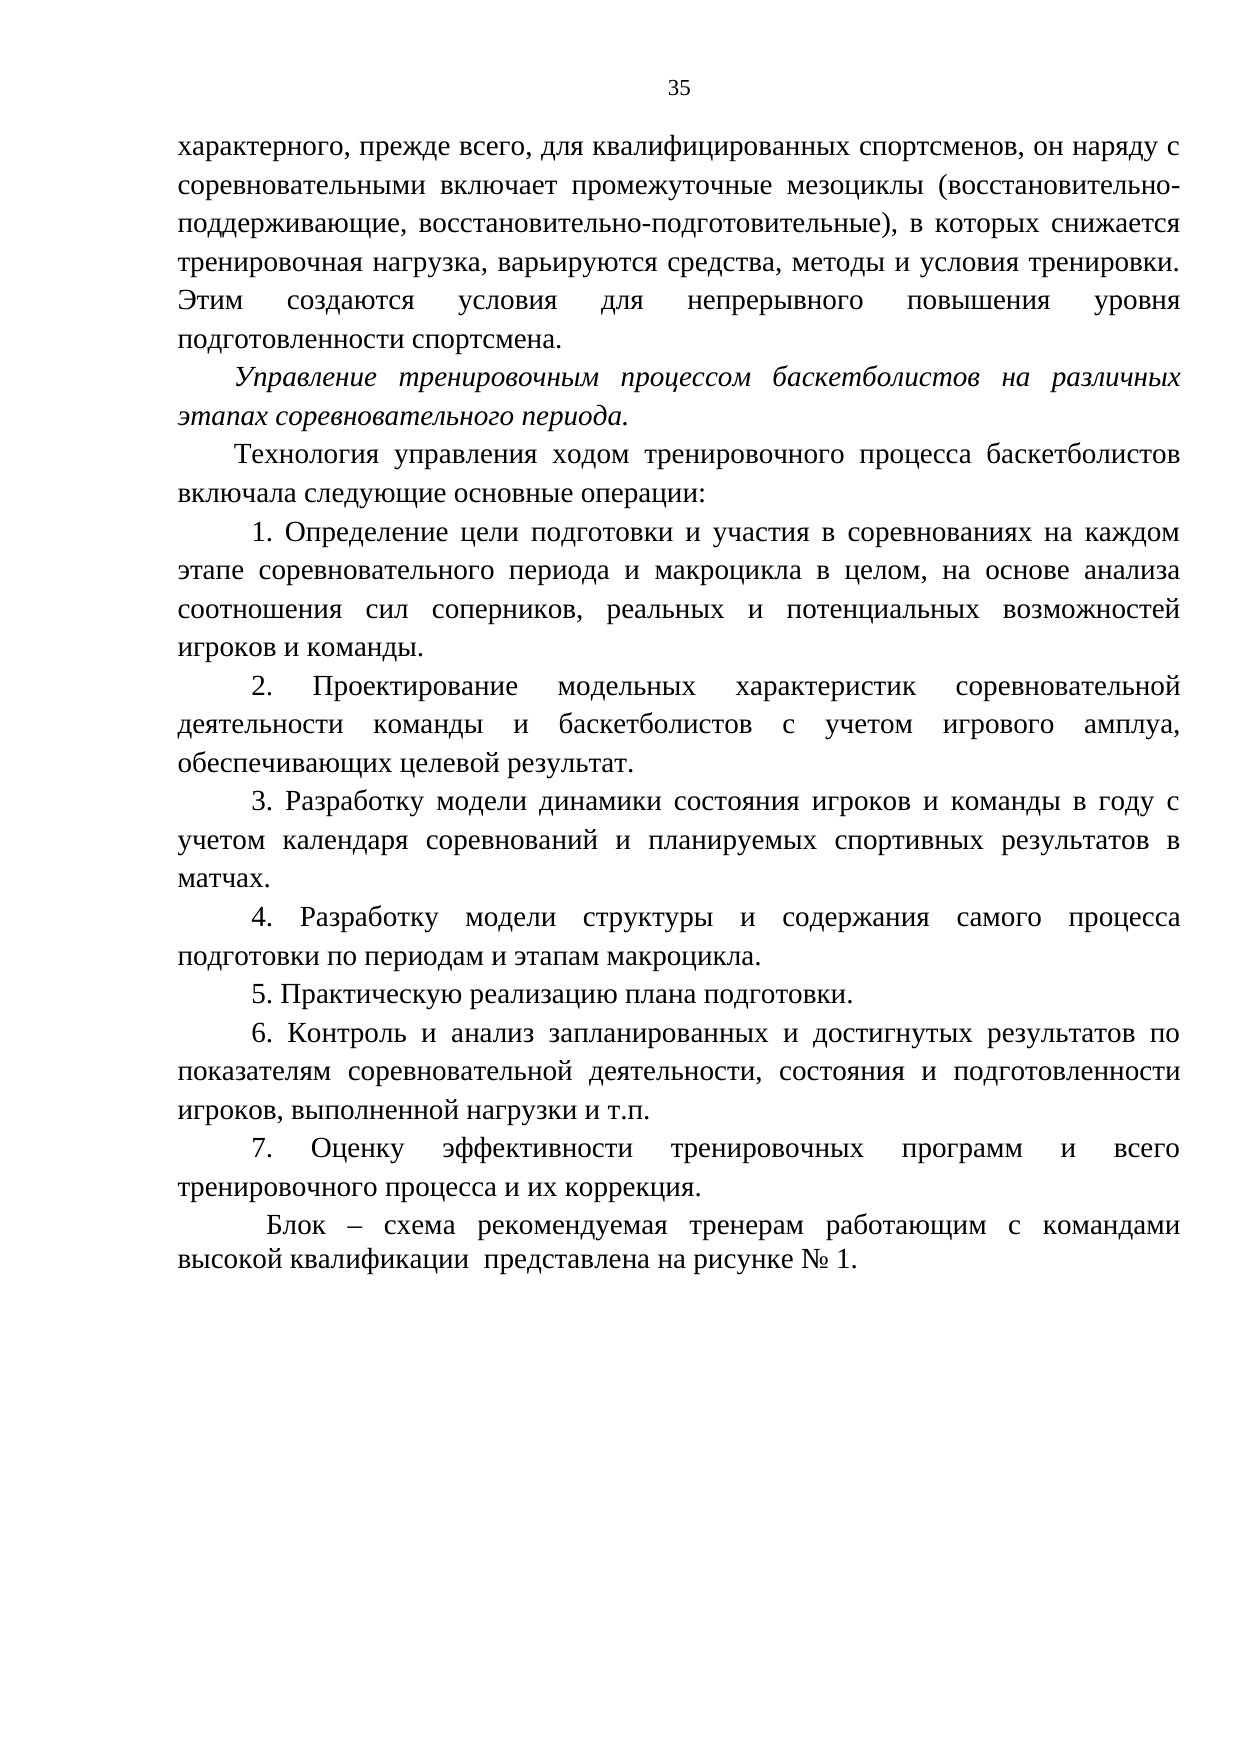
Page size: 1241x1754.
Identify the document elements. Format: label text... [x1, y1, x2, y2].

text 3. Разработку модели динамики состояния игроков и команды в году с учетом календаря соревнований и планируемых спортивных результатов в матчах. [177, 783, 1181, 894]
text Технология управления ходом тренировочного процесса баскетболистов включала следующие основные операции: [177, 437, 1181, 509]
text Управление тренировочным процессом баскетболистов на различных этапах соревновательного периода. [177, 359, 1181, 432]
text 7. Оценку эффективности тренировочных программ и всего тренировочного процесса и их коррекция. [177, 1130, 1181, 1202]
text 4. Разработку модели структуры и содержания самого процесса подготовки по периодам и этапам макроцикла. [177, 899, 1181, 971]
text 1. Определение цели подготовки и участия в соревнованиях на каждом этапе соревновательного периода и макроцикла в целом, на основе анализа соотношения сил соперников, реальных и потенциальных возможностей игроков и команды. [177, 514, 1181, 663]
text 6. Контроль и анализ запланированных и достигнутых результатов по показателям соревновательной деятельности, состояния и подготовленности игроков, выполненной нагрузки и т.п. [177, 1015, 1181, 1125]
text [177, 128, 1181, 354]
text Блок – схема рекомендуемая тренерам работающим с командами высокой квалификации представлена на рисунке № 1. [177, 1207, 1181, 1274]
text 2. Проектирование модельных характеристик соревновательной деятельности команды и баскетболистов с учетом игрового амплуа, обеспечивающих целевой результат. [177, 668, 1181, 778]
text 5. Практическую реализацию плана подготовки. [177, 976, 1181, 1010]
